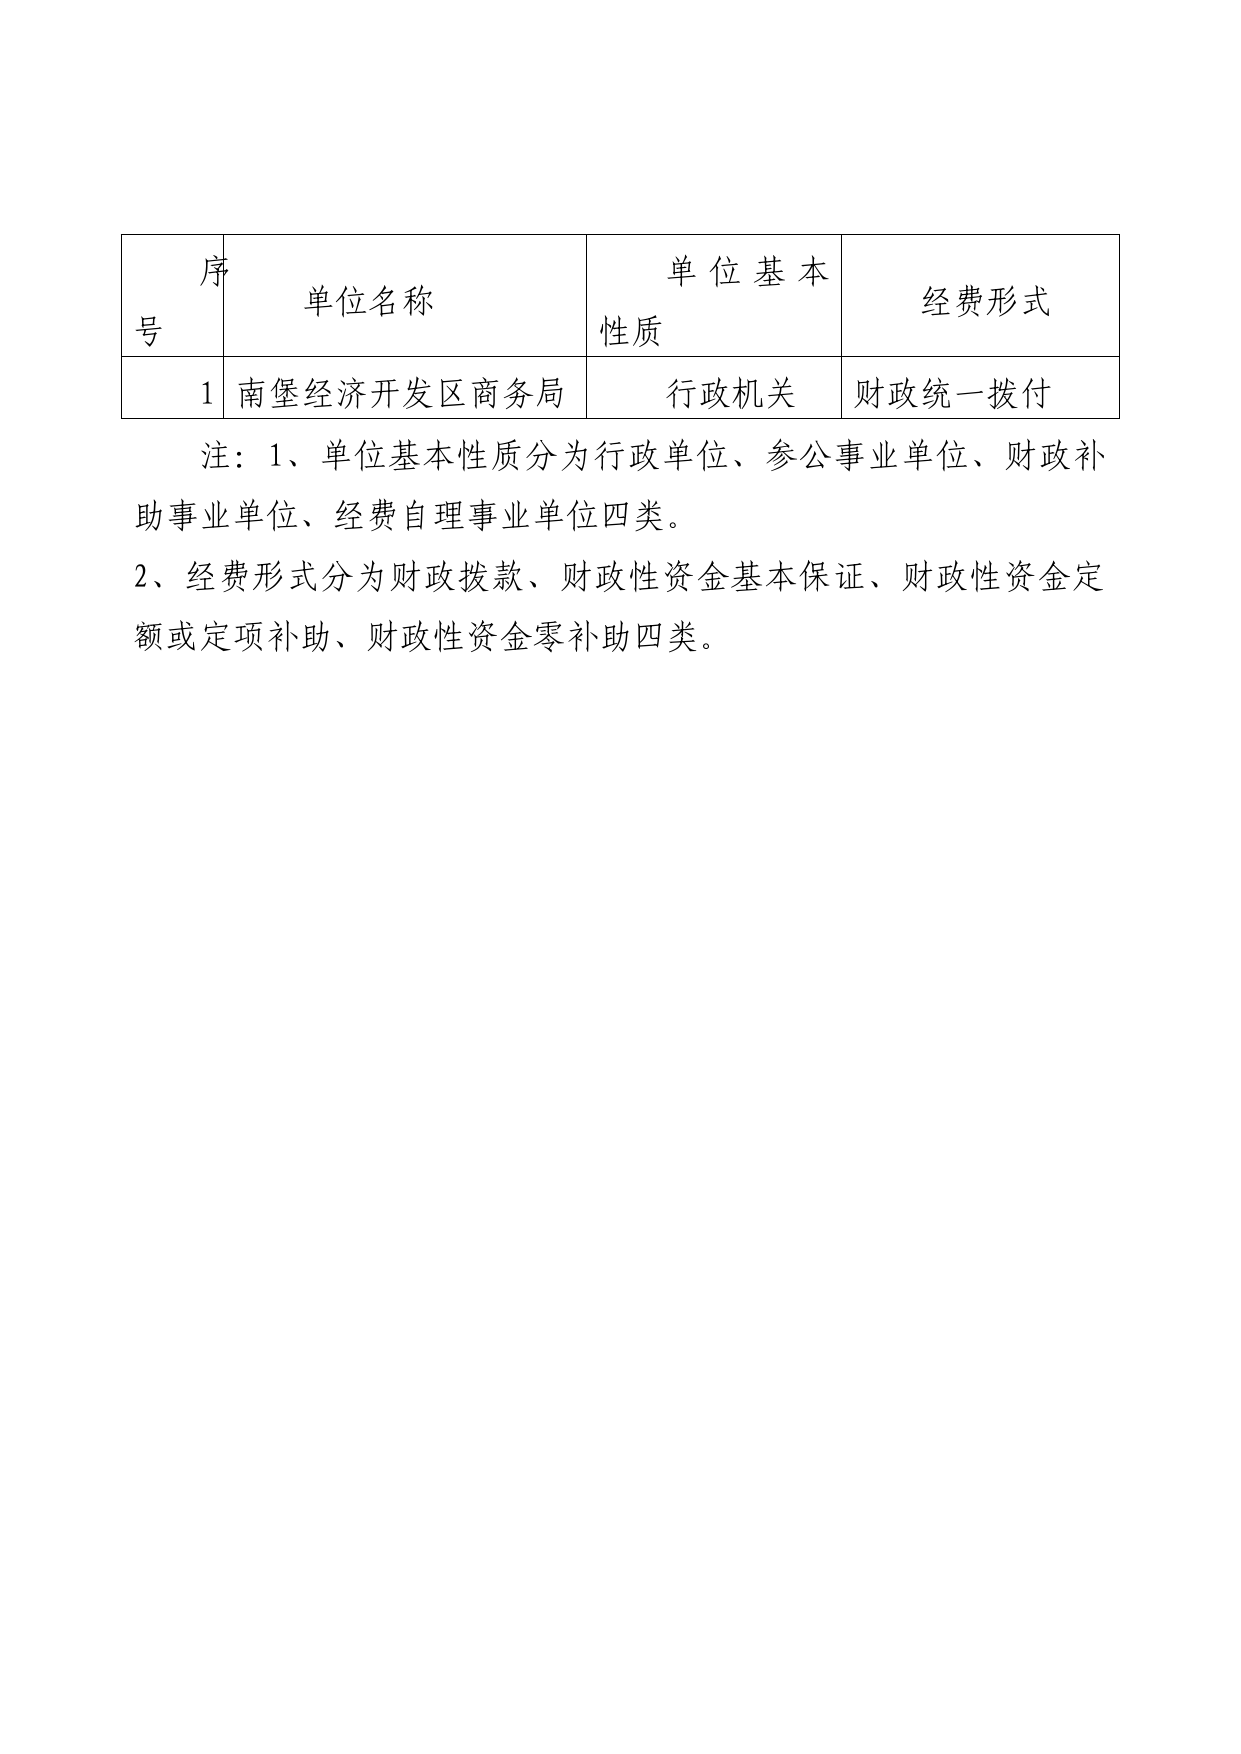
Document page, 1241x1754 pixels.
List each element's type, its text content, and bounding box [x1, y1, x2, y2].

table_cell 1 [122, 357, 223, 418]
table_header 经费形式 [842, 235, 1119, 356]
table_header 序号 [122, 235, 223, 356]
table_header 单位名称 [224, 235, 586, 356]
table_header 单位基本性质 [587, 235, 841, 356]
table_cell 行政机关 [587, 357, 841, 418]
table_cell 注：1、单位基本性质分为行政单位、参公事业单位、财政补助事业单位、经费自理事业单位四类。 2、经费形式分为财政拨款、财政性资金基本保证、财政性资金定额或定项补助、财政性资金零补助四类。 [121, 419, 1119, 661]
table_cell 南堡经济开发区商务局 [224, 357, 586, 418]
table_cell 财政统一拨付 [842, 357, 1119, 418]
